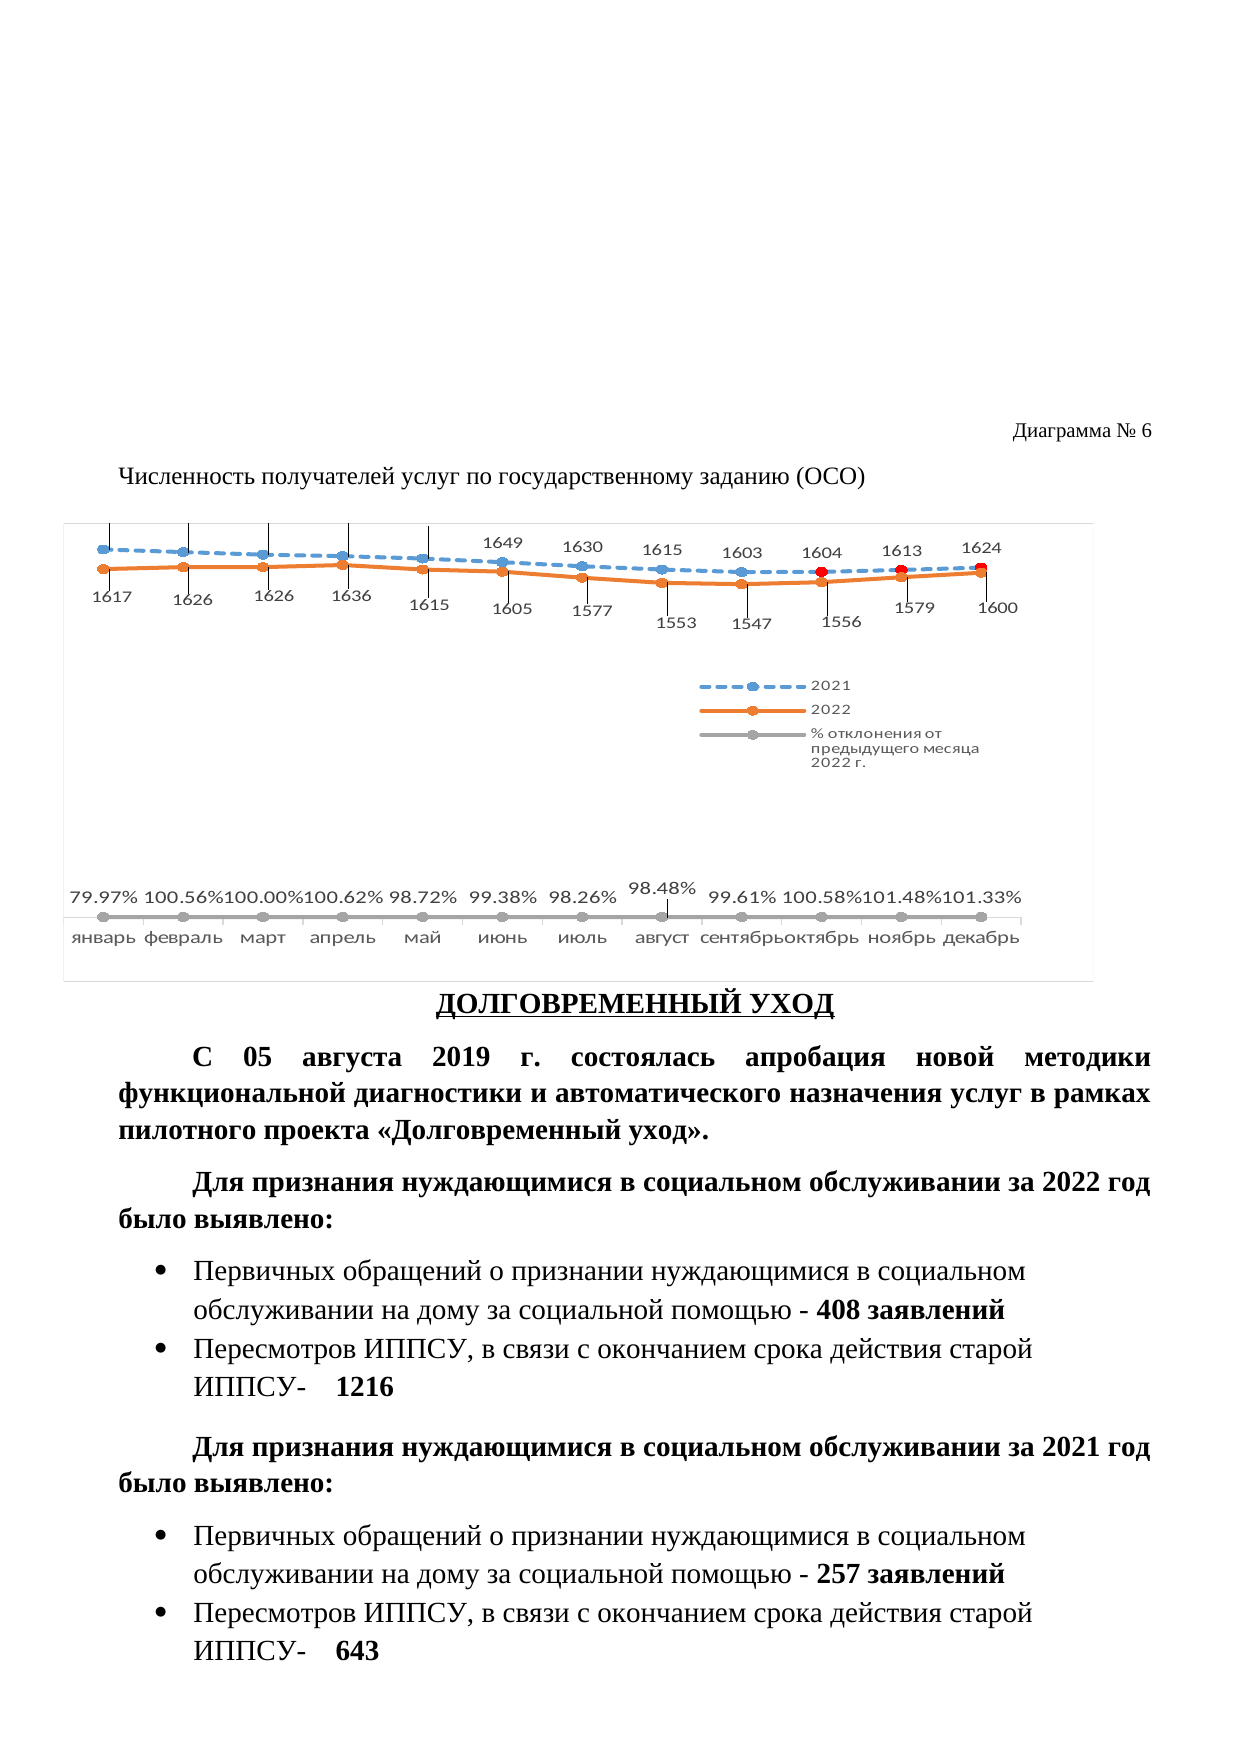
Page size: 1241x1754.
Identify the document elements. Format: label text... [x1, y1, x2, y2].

text Диаграмма № 6 [118, 418, 1152, 442]
list Пересмотров ИППСУ, в связи с окончанием срока действия старой ИППСУ- 643 [156, 1595, 1152, 1667]
list Первичных обращений о признании нуждающимися в социальном обслуживании на дому за социальной помощью - 408 заявлений [156, 1253, 1152, 1326]
text ДОЛГОВРЕМЕННЫЙ УХОД [118, 773, 1152, 1020]
list Пересмотров ИППСУ, в связи с окончанием срока действия старой ИППСУ- 1216 [156, 1331, 1152, 1403]
list Первичных обращений о признании нуждающимися в социальном обслуживании на дому за социальной помощью - 257 заявлений [156, 1518, 1152, 1590]
text Для признания нуждающимися в социальном обслуживании за 2021 год было выявлено: [118, 1429, 1152, 1498]
text С 05 августа 2019 г. состоялась апробация новой методики функциональной диагностики и автоматического назначения услуг в рамках пилотного проекта «Долговременный уход». [118, 1039, 1152, 1145]
text Для признания нуждающимися в социальном обслуживании за 2022 год было выявлено: [118, 1164, 1152, 1234]
text Численность получателей услуг по государственному заданию (ОСО) [118, 461, 1152, 490]
